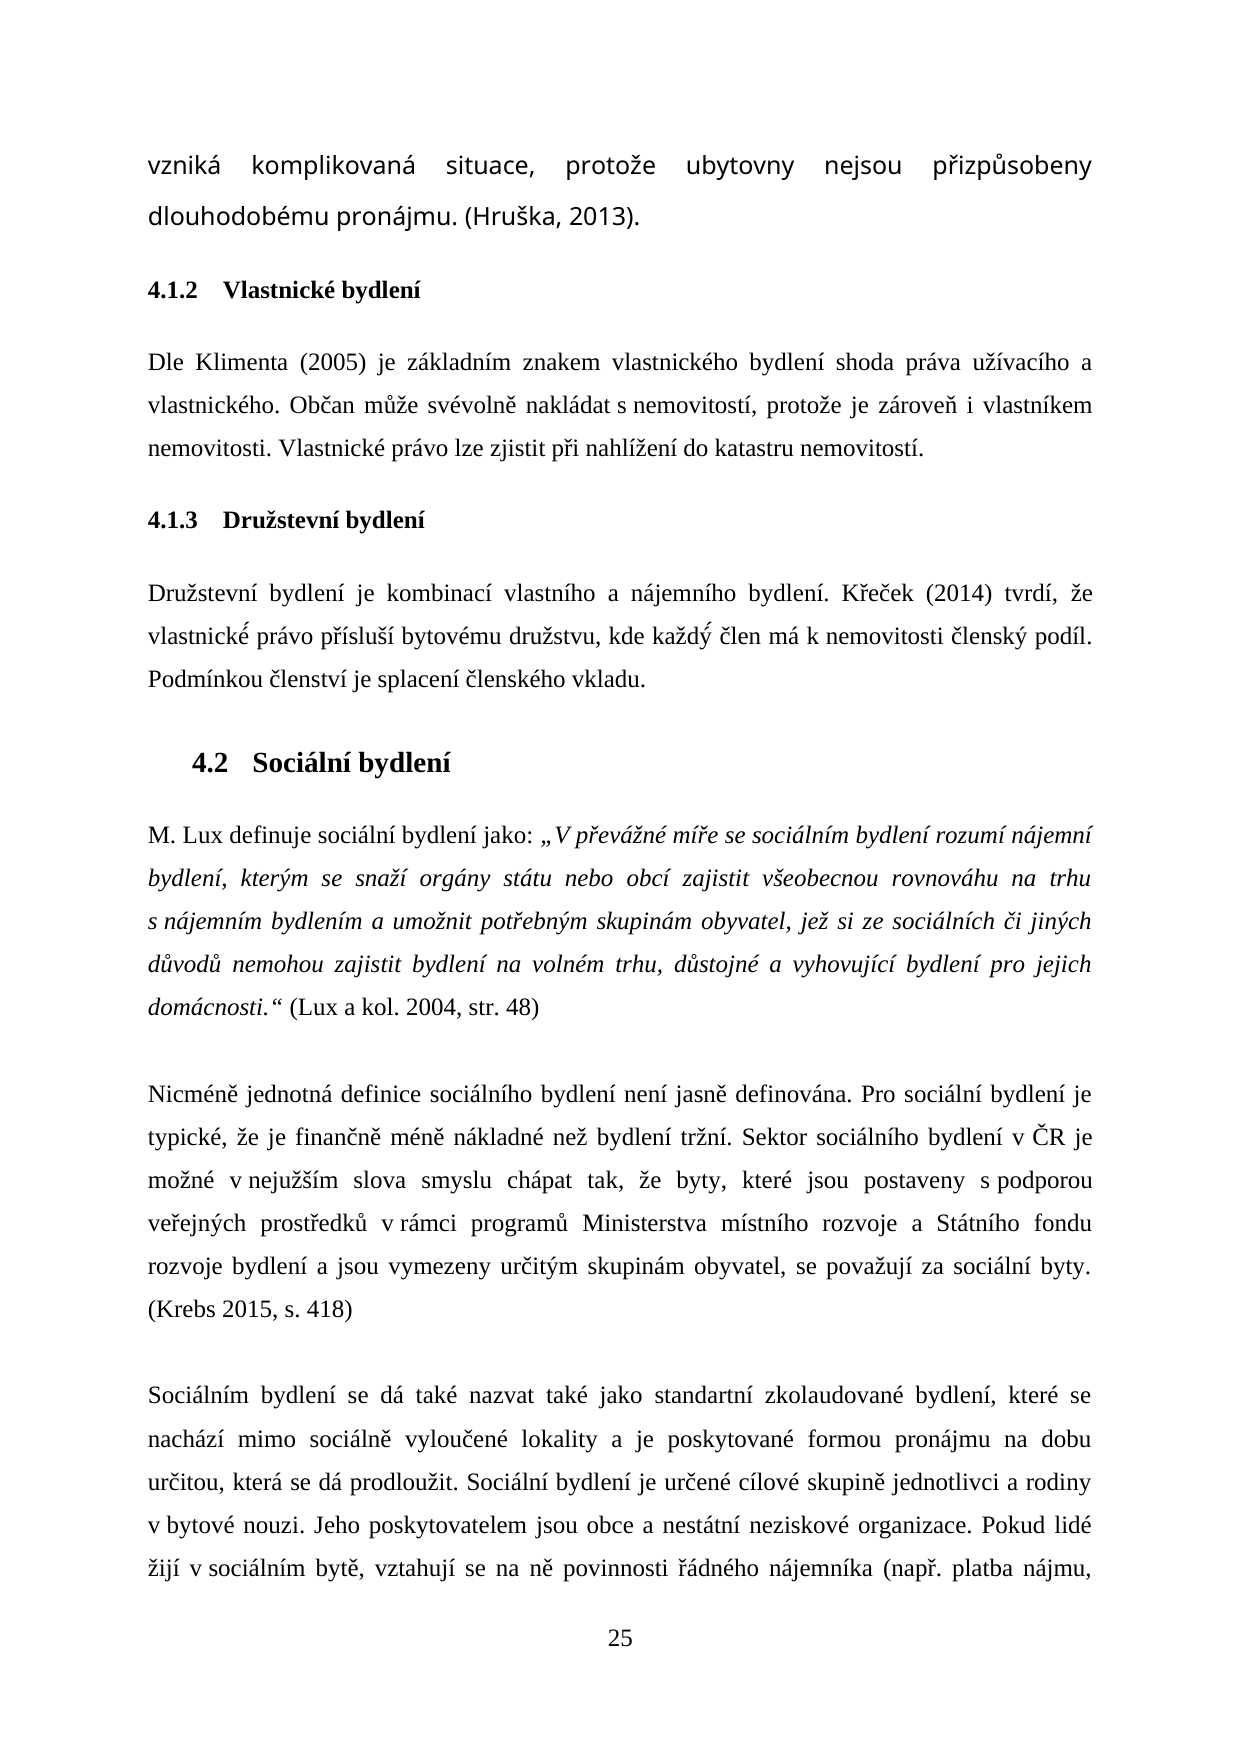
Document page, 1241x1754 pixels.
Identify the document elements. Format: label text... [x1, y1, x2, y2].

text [148, 148, 1093, 233]
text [148, 1381, 1093, 1582]
subtitle Vlastnické bydlení [148, 275, 1093, 303]
subtitle Družstevní bydlení [148, 506, 1093, 534]
text Družstevní bydlení je kombinací vlastního a nájemního bydlení. Křeček (2014) tvrdí, že vlastnické́ právo přísluší bytovému družstvu, kde každý́ člen má k nemovitosti členský podíl. Podmínkou členství je splacení členského vkladu. [148, 578, 1093, 693]
text Nicméně jednotná definice sociálního bydlení není jasně definována. Pro sociální bydlení je typické, že je finančně méně nákladné než bydlení tržní. Sektor sociálního bydlení v ČR je možné v nejužším slova smyslu chápat tak, že byty, které jsou postaveny s podporou veřejných prostředků v rámci programů Ministerstva místního rozvoje a Státního fondu rozvoje bydlení a jsou vymezeny určitým skupinám obyvatel, se považují za sociální byty. (Krebs 2015, s. 418) [148, 1079, 1093, 1323]
text Dle Klimenta (2005) je základním znakem vlastnického bydlení shoda práva užívacího a vlastnického. Občan může svévolně nakládat s nemovitostí, protože je zároveň i vlastníkem nemovitosti. Vlastnické právo lze zjistit při nahlížení do katastru nemovitostí. [148, 347, 1093, 462]
subtitle Sociální bydlení [192, 745, 1093, 778]
text M. Lux definuje sociální bydlení jako: „V převážné míře se sociálním bydlení rozumí nájemní bydlení, kterým se snaží orgány státu nebo obcí zajistit všeobecnou rovnováhu na trhu s nájemním bydlením a umožnit potřebným skupinám obyvatel, jež si ze sociálních či jiných důvodů nemohou zajistit bydlení na volném trhu, důstojné a vyhovující bydlení pro jejich domácnosti.“ (Lux a kol. 2004, str. 48) [148, 820, 1093, 1021]
